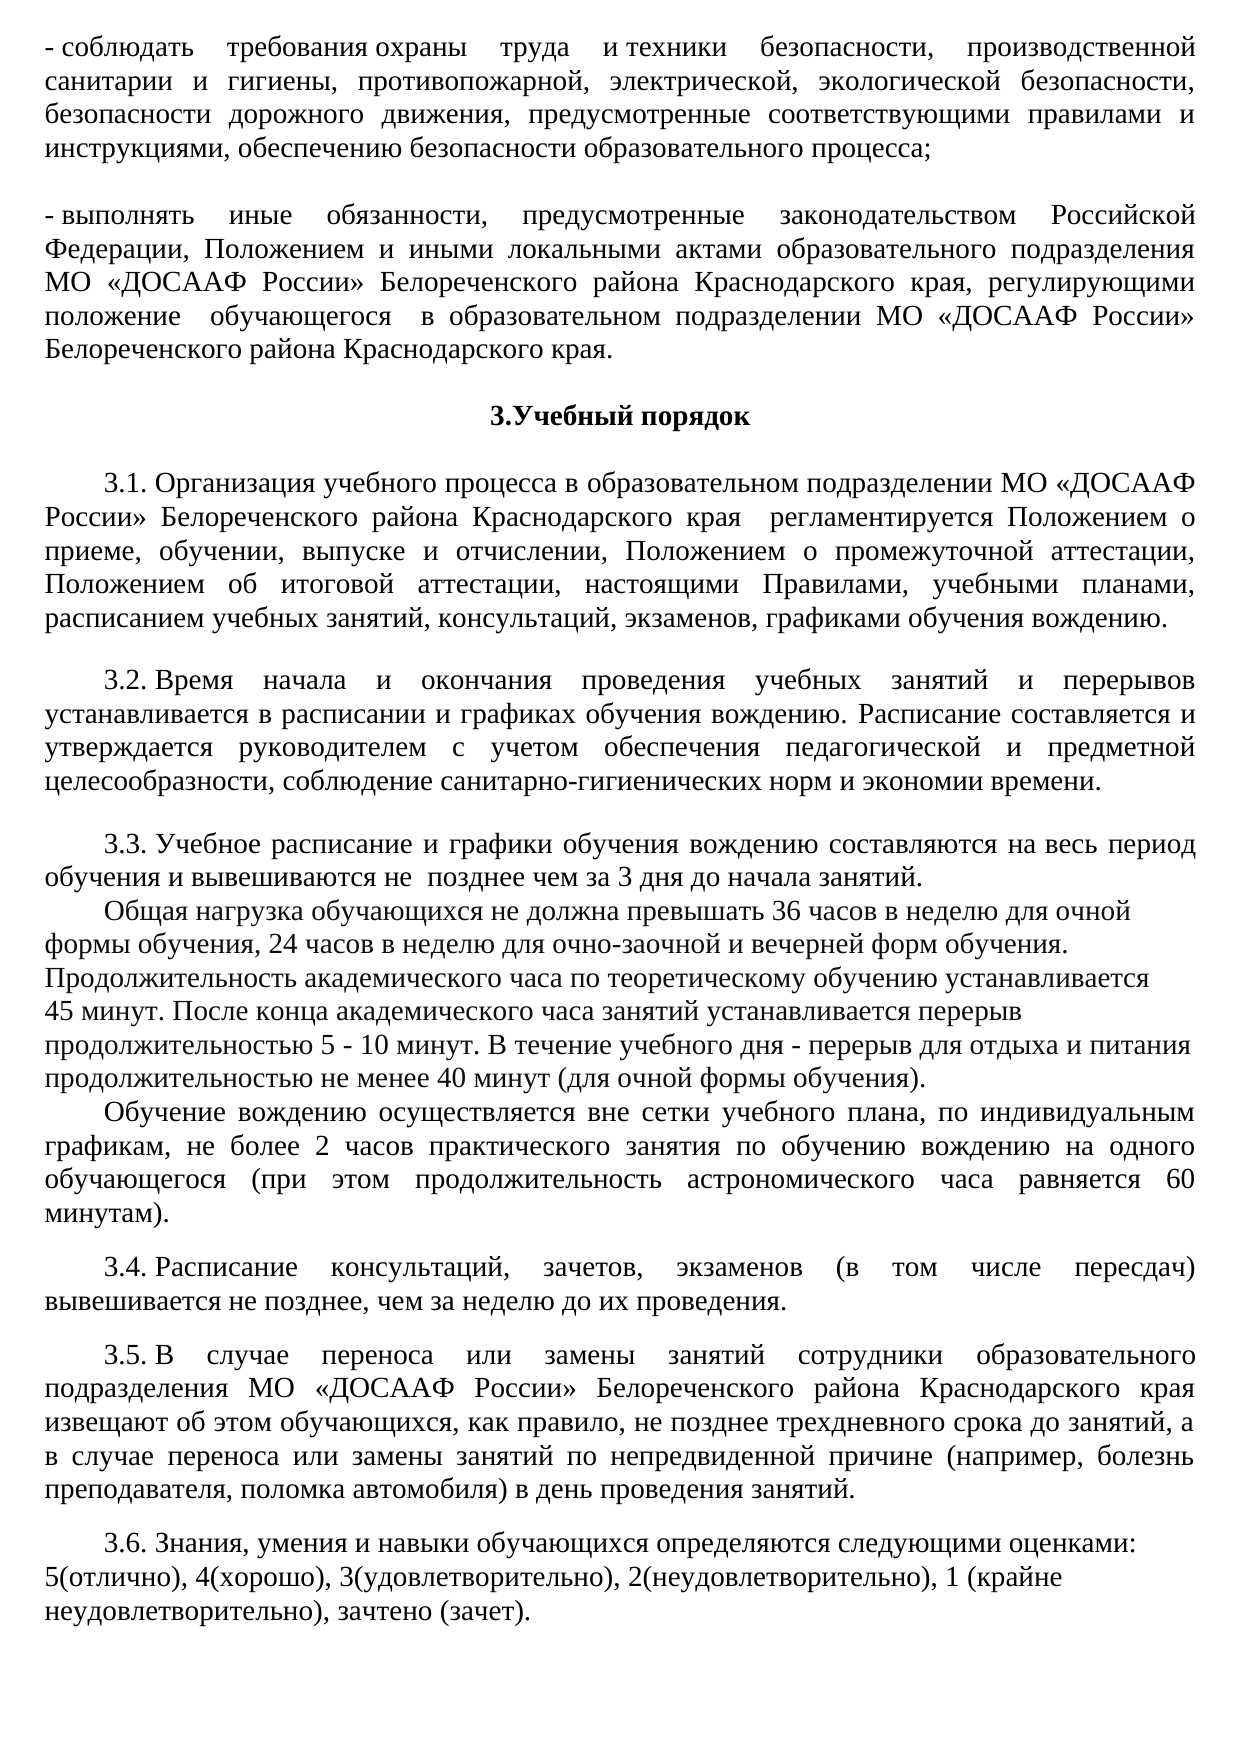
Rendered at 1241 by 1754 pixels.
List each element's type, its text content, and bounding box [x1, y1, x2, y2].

text - соблюдать требования охраны труда и техники безопасности, производственной санитарии и гигиены, противопожарной, электрической, экологической безопасности, безопасности дорожного движения, предусмотренные соответствующими правилами и инструкциями, обеспечению безопасности образовательного процесса; [44, 29, 1196, 164]
text 3.2. Время начала и окончания проведения учебных занятий и перерывов устанавливается в расписании и графиках обучения вождению. Расписание составляется и утверждается руководителем с учетом обеспечения педагогической и предметной целесообразности, соблюдение санитарно-гигиенических норм и экономии времени. [44, 662, 1196, 797]
text 3.4. Расписание консультаций, зачетов, экзаменов (в том числе пересдач) вывешивается не позднее, чем за неделю до их проведения. [44, 1249, 1196, 1316]
text 3.3. Учебное расписание и графики обучения вождению составляются на весь период обучения и вывешиваются не позднее чем за 3 дня до начала занятий. [44, 826, 1196, 893]
text 3.5. В случае переноса или замены занятий сотрудники образовательного подразделения МО «ДОСААФ России» Белореченского района Краснодарского края извещают об этом обучающихся, как правило, не позднее трехдневного срока до занятий, а в случае переноса или замены занятий по непредвиденной причине (например, болезнь преподавателя, поломка автомобиля) в день проведения занятий. [44, 1337, 1196, 1505]
text Общая нагрузка обучающихся не должна превышать 36 часов в неделю для очной формы обучения, 24 часов в неделю для очно-заочной и вечерней форм обучения. Продолжительность академического часа по теоретическому обучению устанавливается 45 минут. После конца академического часа занятий устанавливается перерыв продолжительностью 5 - 10 минут. В течение учебного дня - перерыв для отдыха и питания продолжительностью не менее 40 минут (для очной формы обучения). [44, 893, 1196, 1094]
text - выполнять иные обязанности, предусмотренные законодательством Российской Федерации, Положением и иными локальными актами образовательного подразделения МО «ДОСААФ России» Белореченского района Краснодарского края, регулирующими положение обучающегося в образовательном подразделении МО «ДОСААФ России» Белореченского района Краснодарского края. [44, 197, 1196, 365]
text Обучение вождению осуществляется вне сетки учебного плана, по индивидуальным графикам, не более 2 часов практического занятия по обучению вождению на одного обучающегося (при этом продолжительность астрономического часа равняется 60 минутам). [44, 1094, 1196, 1228]
text 3.1. Организация учебного процесса в образовательном подразделении МО «ДОСААФ России» Белореченского района Краснодарского края регламентируется Положением о приеме, обучении, выпуске и отчислении, Положением о промежуточной аттестации, Положением об итоговой аттестации, настоящими Правилами, учебными планами, расписанием учебных занятий, консультаций, экзаменов, графиками обучения вождению. [44, 466, 1196, 633]
text 3.6. Знания, умения и навыки обучающихся определяются следующими оценками: 5(отлично), 4(хорошо), 3(удовлетворительно), 2(неудовлетворительно), 1 (крайне неудовлетворительно), зачтено (зачет). [44, 1526, 1196, 1626]
text 3.Учебный порядок [44, 398, 1196, 432]
